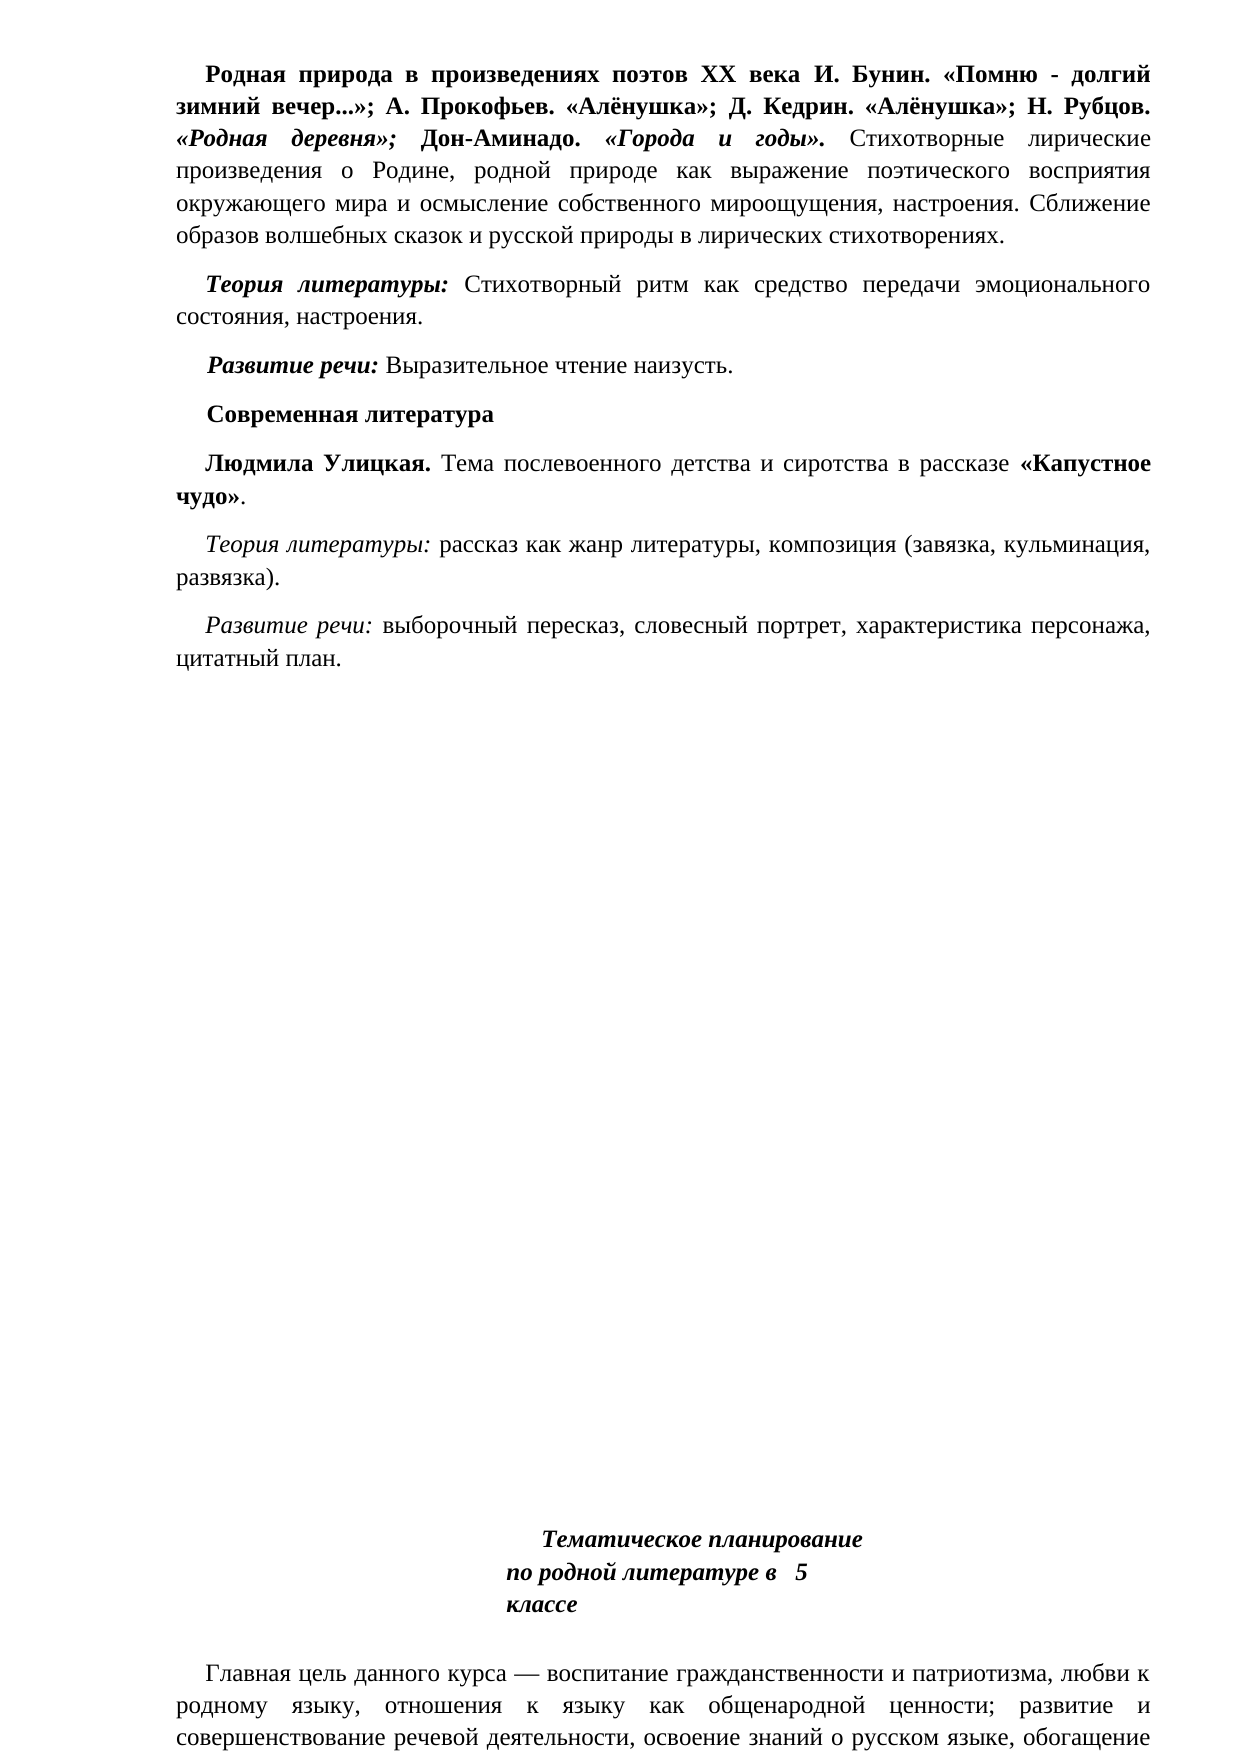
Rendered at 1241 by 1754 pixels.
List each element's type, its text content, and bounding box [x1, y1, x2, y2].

text Развитие речи: Выразительное чтение наизусть. [207, 350, 1151, 378]
subtitle Современная литература [206, 399, 1152, 428]
text Тематическое планирование по родной литературе в 5 классе [506, 1524, 897, 1618]
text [176, 1658, 1151, 1751]
text Теория литературы: Стихотворный ритм как средство передачи эмоционального состояния, настроения. [176, 269, 1151, 329]
text Теория литературы: рассказ как жанр литературы, композиция (завязка, кульминация, развязка). [176, 529, 1151, 590]
text Родная природа в произведениях поэтов XX века И. Бунин. «Помню - долгий зимний вечер...»; А. Прокофьев. «Алёнушка»; Д. Кедрин. «Алёнушка»; Н. Рубцов. «Родная деревня»; Дон-Аминадо. «Города и годы». Стихотворные лирические произведения о Родине, родной природе как выражение поэтического восприятия окружающего мира и осмысление собственного мироощущения, настроения. Сближение образов волшебных сказок и русской природы в лирических стихотворениях. [176, 59, 1151, 249]
text Людмила Улицкая. Тема послевоенного детства и сиротства в рассказе «Капустное чудо». [176, 448, 1151, 509]
text Развитие речи: выборочный пересказ, словесный портрет, характеристика персонажа, цитатный план. [176, 611, 1151, 671]
